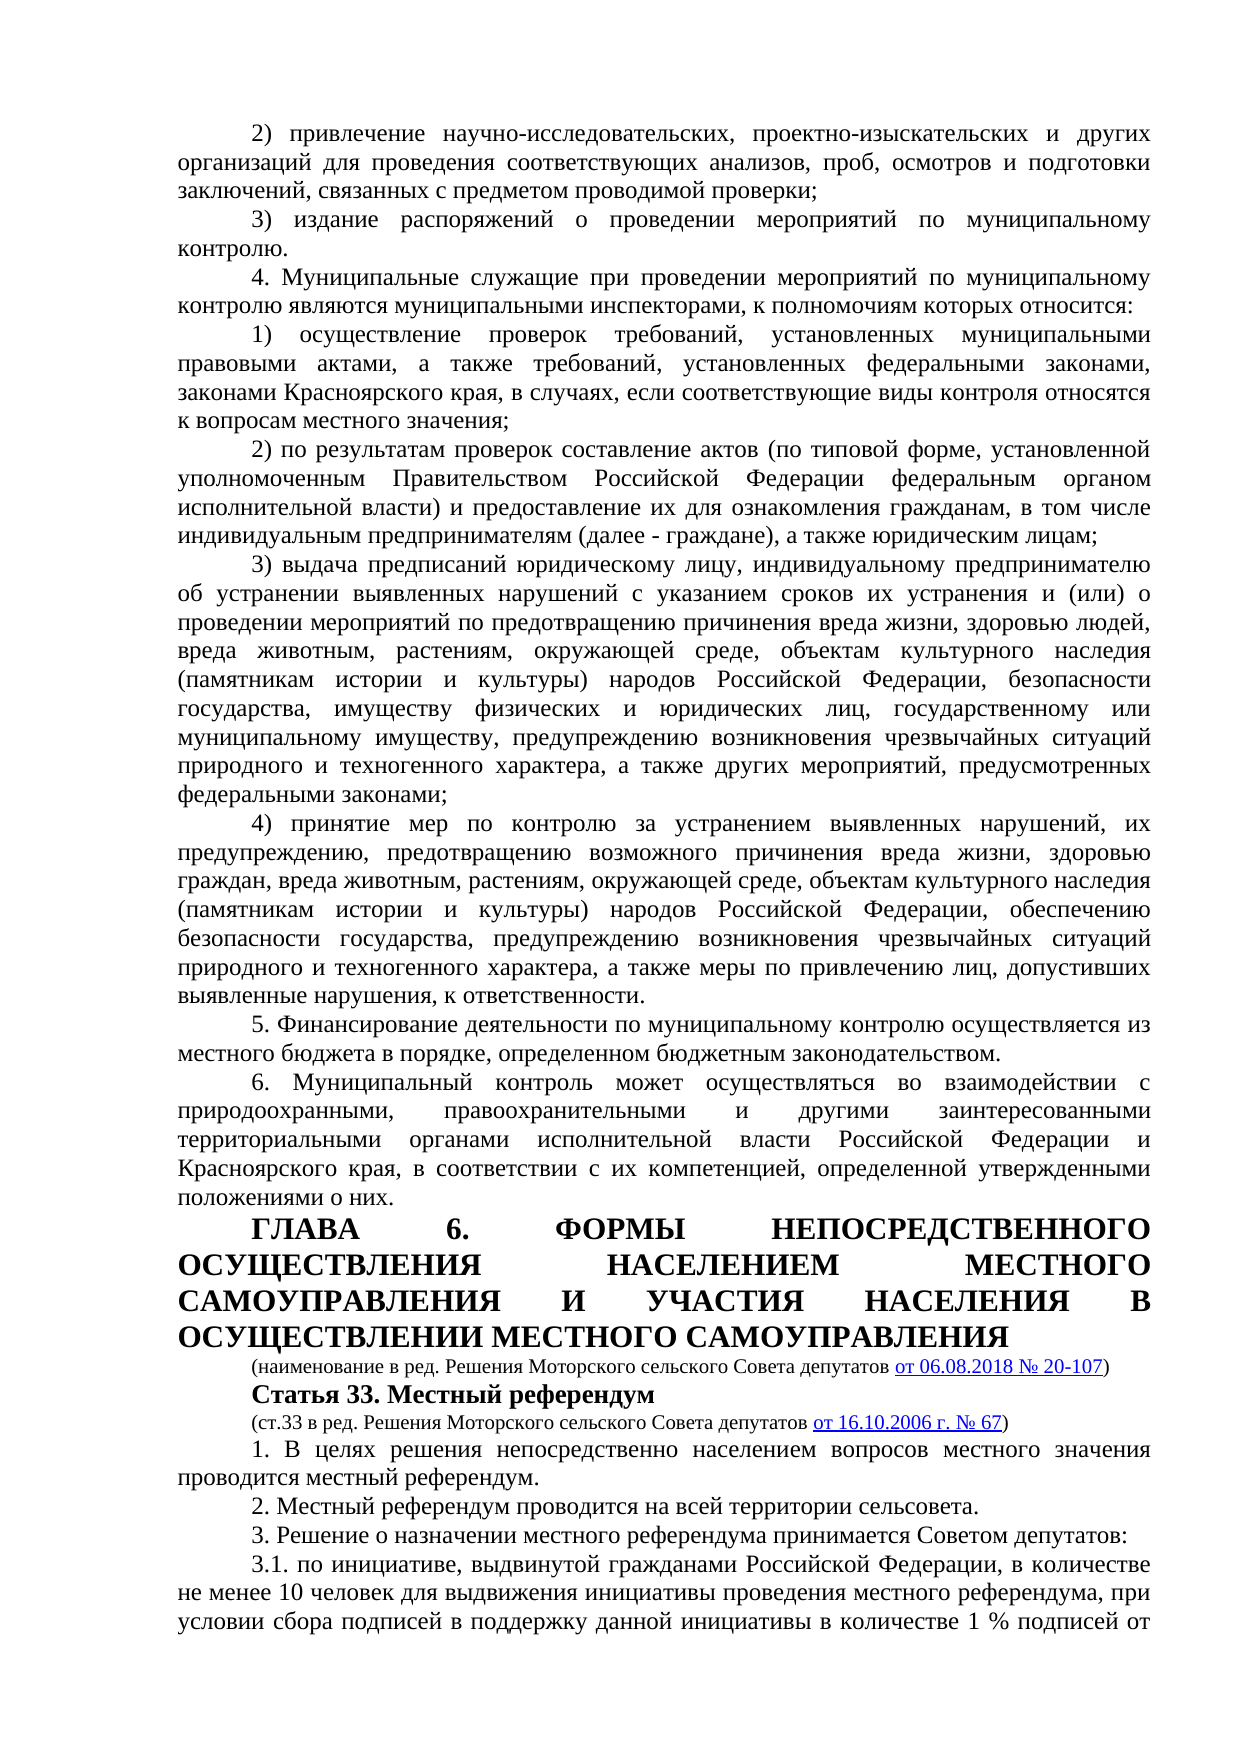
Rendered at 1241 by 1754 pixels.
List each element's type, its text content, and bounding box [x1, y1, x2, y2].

text ГЛАВА 6. ФОРМЫ НЕПОСРЕДСТВЕННОГО ОСУЩЕСТВЛЕНИЯ НАСЕЛЕНИЕМ МЕСТНОГО САМОУПРАВЛЕНИЯ И УЧАСТИЯ НАСЕЛЕНИЯ В ОСУЩЕСТВЛЕНИИ МЕСТНОГО САМОУПРАВЛЕНИЯ [177, 1211, 1152, 1354]
text 1) осуществление проверок требований, установленных муниципальными правовыми актами, а также требований, установленных федеральными законами, законами Красноярского края, в случаях, если соответствующие виды контроля относятся к вопросам местного значения; [177, 319, 1152, 434]
text 5. Финансирование деятельности по муниципальному контролю осуществляется из местного бюджета в порядке, определенном бюджетным законодательством. [177, 1009, 1152, 1067]
text 3) издание распоряжений о проведении мероприятий по муниципальному контролю. [177, 204, 1152, 262]
text 3. Решение о назначении местного референдума принимается Советом депутатов: [177, 1520, 1152, 1549]
text 4) принятие мер по контролю за устранением выявленных нарушений, их предупреждению, предотвращению возможного причинения вреда жизни, здоровью граждан, вреда животным, растениям, окружающей среде, объектам культурного наследия (памятникам истории и культуры) народов Российской Федерации, обеспечению безопасности государства, предупреждению возникновения чрезвычайных ситуаций природного и техногенного характера, а также меры по привлечению лиц, допустивших выявленные нарушения, к ответственности. [177, 808, 1152, 1009]
text 4. Муниципальные служащие при проведении мероприятий по муниципальному контролю являются муниципальными инспекторами, к полномочиям которых относится: [177, 262, 1152, 319]
text 2) по результатам проверок составление актов (по типовой форме, установленной уполномоченным Правительством Российской Федерации федеральным органом исполнительной власти) и предоставление их для ознакомления гражданам, в том числе индивидуальным предпринимателям (далее - граждане), а также юридическим лицам; [177, 434, 1152, 549]
text (наименование в ред. Решения Моторского сельского Совета депутатов от 06.08.2018 № 20-107) [177, 1354, 1152, 1378]
text (ст.33 в ред. Решения Моторского сельского Совета депутатов от 16.10.2006 г. № 67) [177, 1409, 1152, 1434]
text 2. Местный референдум проводится на всей территории сельсовета. [177, 1491, 1152, 1520]
text 6. Муниципальный контроль может осуществляться во взаимодействии с природоохранными, правоохранительными и другими заинтересованными территориальными органами исполнительной власти Российской Федерации и Красноярского края, в соответствии с их компетенцией, определенной утвержденными положениями о них. [177, 1067, 1152, 1211]
text 1. В целях решения непосредственно населением вопросов местного значения проводится местный референдум. [177, 1434, 1152, 1491]
text 3) выдача предписаний юридическому лицу, индивидуальному предпринимателю об устранении выявленных нарушений с указанием сроков их устранения и (или) о проведении мероприятий по предотвращению причинения вреда жизни, здоровью людей, вреда животным, растениям, окружающей среде, объектам культурного наследия (памятникам истории и культуры) народов Российской Федерации, безопасности государства, имуществу физических и юридических лиц, государственному или муниципальному имуществу, предупреждению возникновения чрезвычайных ситуаций природного и техногенного характера, а также других мероприятий, предусмотренных федеральными законами; [177, 549, 1152, 808]
text 2) привлечение научно-исследовательских, проектно-изыскательских и других организаций для проведения соответствующих анализов, проб, осмотров и подготовки заключений, связанных с предметом проводимой проверки; [177, 118, 1152, 204]
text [177, 1549, 1152, 1635]
text Статья 33. Местный референдум [177, 1378, 1152, 1409]
